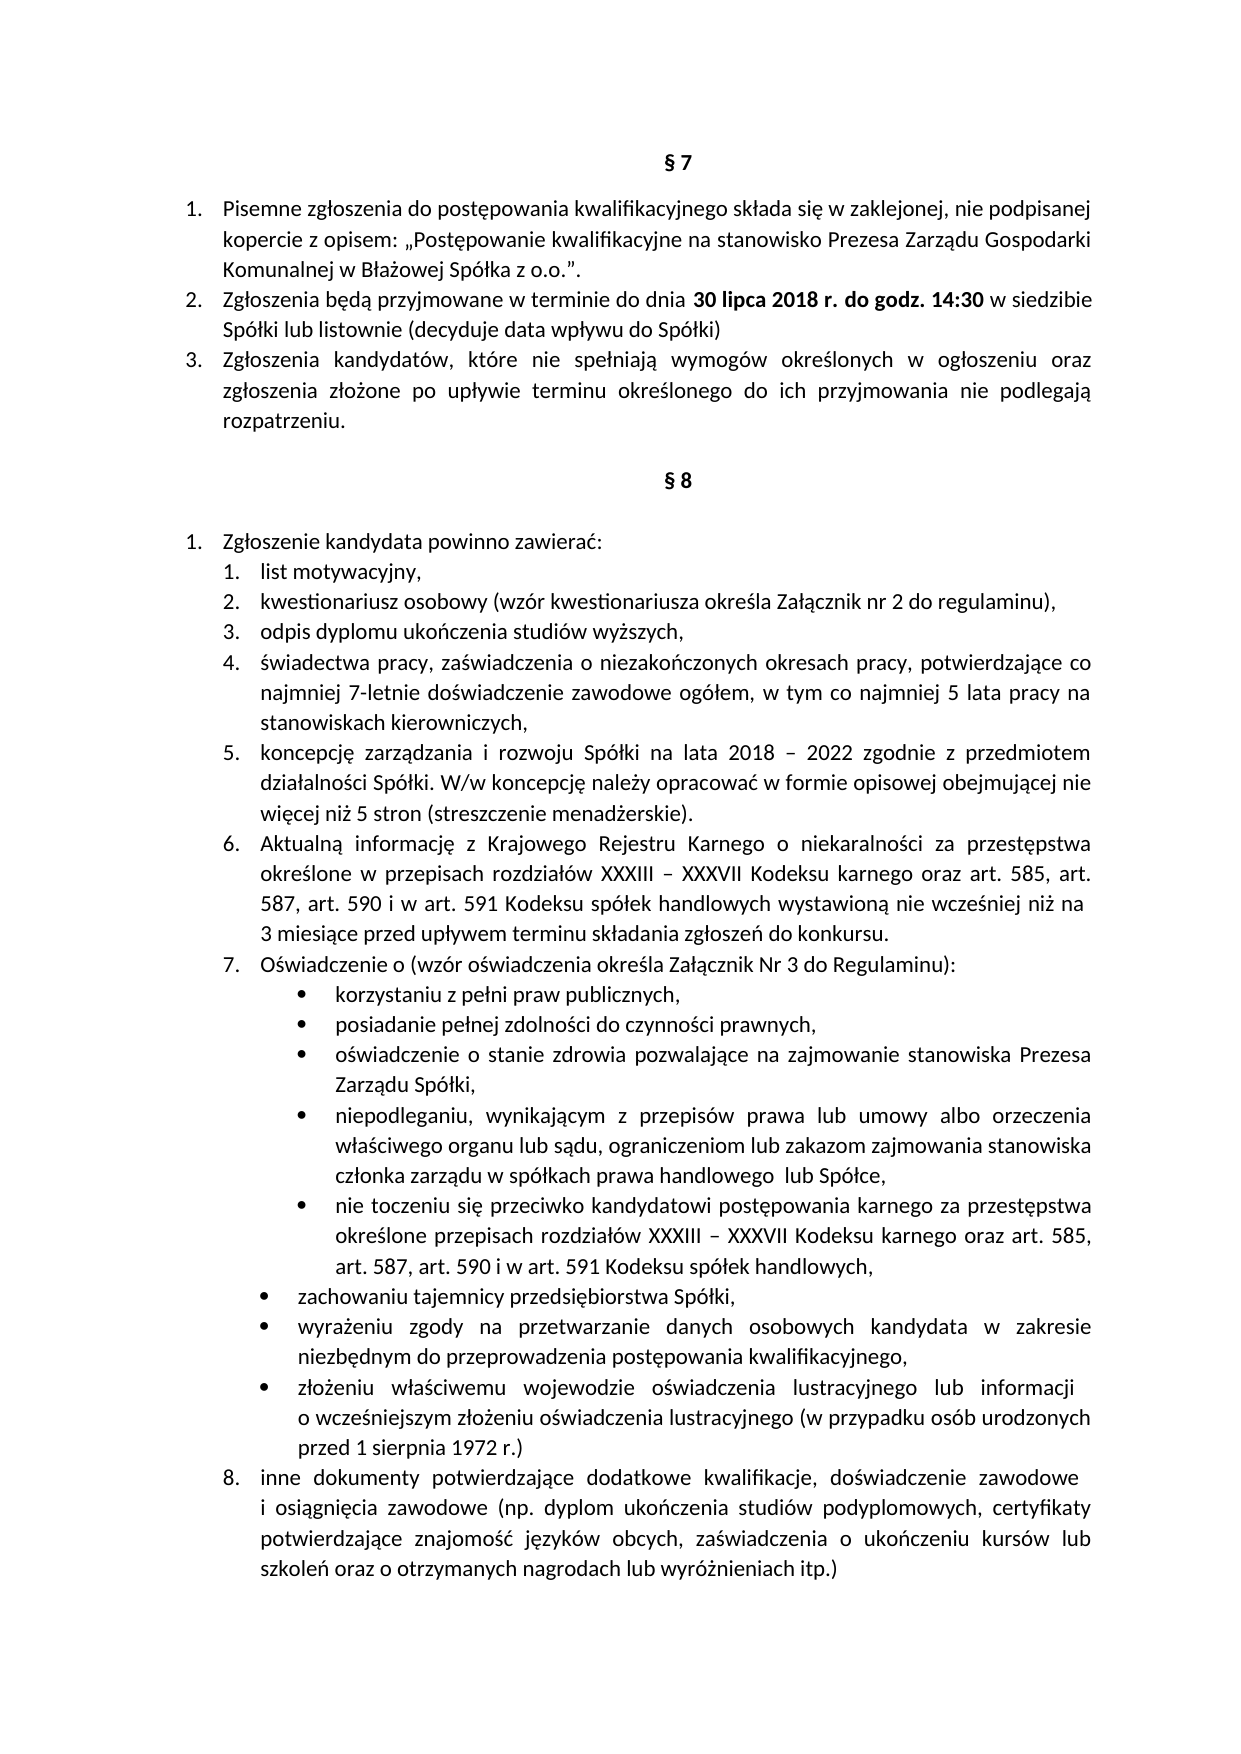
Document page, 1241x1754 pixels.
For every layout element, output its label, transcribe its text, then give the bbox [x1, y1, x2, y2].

list Zgłoszenia będą przyjmowane w terminie do dnia 30 lipca 2018 r. do godz. 14:30 w siedzibie Spółki lub listownie (decyduje data wpływu do Spółki) [185, 285, 1093, 343]
list odpis dyplomu ukończenia studiów wyższych, [223, 617, 1093, 645]
list Pisemne zgłoszenia do postępowania kwalifikacyjnego składa się w zaklejonej, nie podpisanej kopercie z opisem: „Postępowanie kwalifikacyjne na stanowisko Prezesa Zarządu Gospodarki Komunalnej w Błażowej Spółka z o.o.”. [185, 194, 1093, 283]
list koncepcję zarządzania i rozwoju Spółki na lata 2018 – 2022 zgodnie z przedmiotem działalności Spółki. W/w koncepcję należy opracować w formie opisowej obejmującej nie więcej niż 5 stron (streszczenie menadżerskie). [223, 738, 1093, 827]
list niepodleganiu, wynikającym z przepisów prawa lub umowy albo orzeczenia właściwego organu lub sądu, ograniczeniom lub zakazom zajmowania stanowiska członka zarządu w spółkach prawa handlowego lub Spółce, [298, 1101, 1093, 1189]
list wyrażeniu zgody na przetwarzanie danych osobowych kandydata w zakresie niezbędnym do przeprowadzenia postępowania kwalifikacyjnego, [260, 1312, 1093, 1370]
list inne dokumenty potwierdzające dodatkowe kwalifikacje, doświadczenie zawodowe i osiągnięcia zawodowe (np. dyplom ukończenia studiów podyplomowych, certyfikaty potwierdzające znajomość języków obcych, zaświadczenia o ukończeniu kursów lub szkoleń oraz o otrzymanych nagrodach lub wyróżnieniach itp.) [223, 1463, 1093, 1582]
list oświadczenie o stanie zdrowia pozwalające na zajmowanie stanowiska Prezesa Zarządu Spółki, [298, 1040, 1093, 1098]
list zachowaniu tajemnicy przedsiębiorstwa Spółki, [260, 1282, 1093, 1310]
list Zgłoszenia kandydatów, które nie spełniają wymogów określonych w ogłoszeniu oraz zgłoszenia złożone po upływie terminu określonego do ich przyjmowania nie podlegają rozpatrzeniu. [185, 346, 1093, 434]
list § 8 [223, 466, 1093, 494]
text § 7 [148, 148, 1093, 176]
list Zgłoszenie kandydata powinno zawierać: [185, 527, 1093, 555]
list świadectwa pracy, zaświadczenia o niezakończonych okresach pracy, potwierdzające co najmniej 7-letnie doświadczenie zawodowe ogółem, w tym co najmniej 5 lata pracy na stanowiskach kierowniczych, [223, 648, 1093, 736]
list nie toczeniu się przeciwko kandydatowi postępowania karnego za przestępstwa określone przepisach rozdziałów XXXIII – XXXVII Kodeksu karnego oraz art. 585, art. 587, art. 590 i w art. 591 Kodeksu spółek handlowych, [298, 1191, 1093, 1280]
list korzystaniu z pełni praw publicznych, [298, 980, 1093, 1008]
list Aktualną informację z Krajowego Rejestru Karnego o niekaralności za przestępstwa określone w przepisach rozdziałów XXXIII – XXXVII Kodeksu karnego oraz art. 585, art. 587, art. 590 i w art. 591 Kodeksu spółek handlowych wystawioną nie wcześniej niż na 3 miesiące przed upływem terminu składania zgłoszeń do konkursu. [223, 829, 1093, 947]
list posiadanie pełnej zdolności do czynności prawnych, [298, 1010, 1093, 1038]
list Oświadczenie o (wzór oświadczenia określa Załącznik Nr 3 do Regulaminu): [223, 950, 1093, 978]
list złożeniu właściwemu wojewodzie oświadczenia lustracyjnego lub informacji o wcześniejszym złożeniu oświadczenia lustracyjnego (w przypadku osób urodzonych przed 1 sierpnia 1972 r.) [260, 1373, 1093, 1461]
list kwestionariusz osobowy (wzór kwestionariusza określa Załącznik nr 2 do regulaminu), [223, 587, 1093, 615]
list list motywacyjny, [223, 557, 1093, 585]
